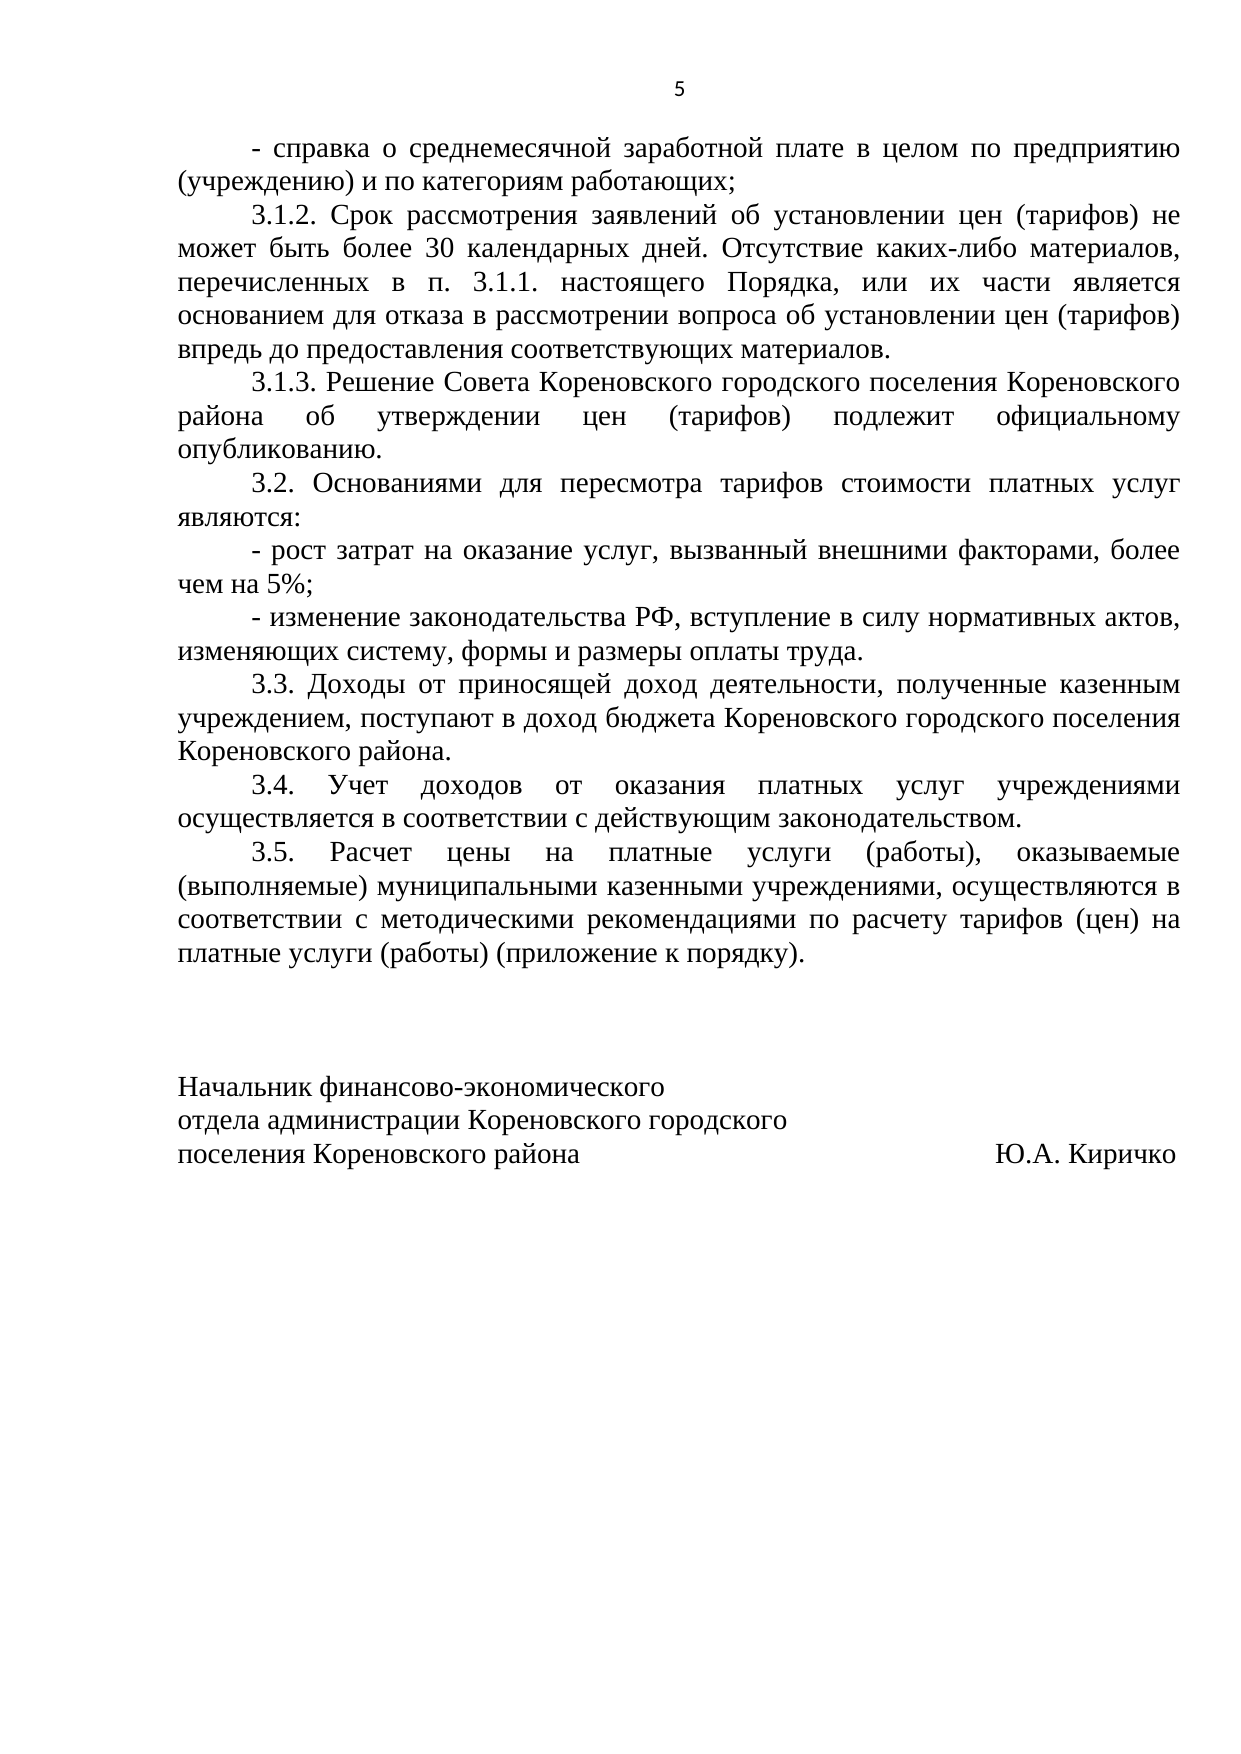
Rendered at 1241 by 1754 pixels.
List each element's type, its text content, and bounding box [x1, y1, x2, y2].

text - рост затрат на оказание услуг, вызванный внешними факторами, более чем на 5%; [177, 532, 1181, 599]
text 3.5. Расчет цены на платные услуги (работы), оказываемые (выполняемые) муниципальными казенными учреждениями, осуществляются в соответствии с методическими рекомендациями по расчету тарифов (цен) на платные услуги (работы) (приложение к порядку). [177, 834, 1181, 968]
text поселения Кореновского района Ю.А. Киричко [177, 1136, 1181, 1169]
text - справка о среднемесячной заработной плате в целом по предприятию (учреждению) и по категориям работающих; [177, 130, 1181, 197]
text - изменение законодательства РФ, вступление в силу нормативных актов, изменяющих систему, формы и размеры оплаты труда. [177, 599, 1181, 666]
text 3.1.3. Решение Совета Кореновского городского поселения Кореновского района об утверждении цен (тарифов) подлежит официальному опубликованию. [177, 364, 1181, 465]
text 3.3. Доходы от приносящей доход деятельности, полученные казенным учреждением, поступают в доход бюджета Кореновского городского поселения Кореновского района. [177, 666, 1181, 767]
text 3.2. Основаниями для пересмотра тарифов стоимости платных услуг являются: [177, 465, 1181, 532]
text Начальник финансово-экономического [177, 1069, 1181, 1102]
text 3.1.2. Срок рассмотрения заявлений об установлении цен (тарифов) не может быть более 30 календарных дней. Отсутствие каких-либо материалов, перечисленных в п. 3.1.1. настоящего Порядка, или их части является основанием для отказа в рассмотрении вопроса об установлении цен (тарифов) впредь до предоставления соответствующих материалов. [177, 197, 1181, 364]
text отдела администрации Кореновского городского [177, 1102, 1181, 1136]
text 3.4. Учет доходов от оказания платных услуг учреждениями осуществляется в соответствии с действующим законодательством. [177, 767, 1181, 834]
